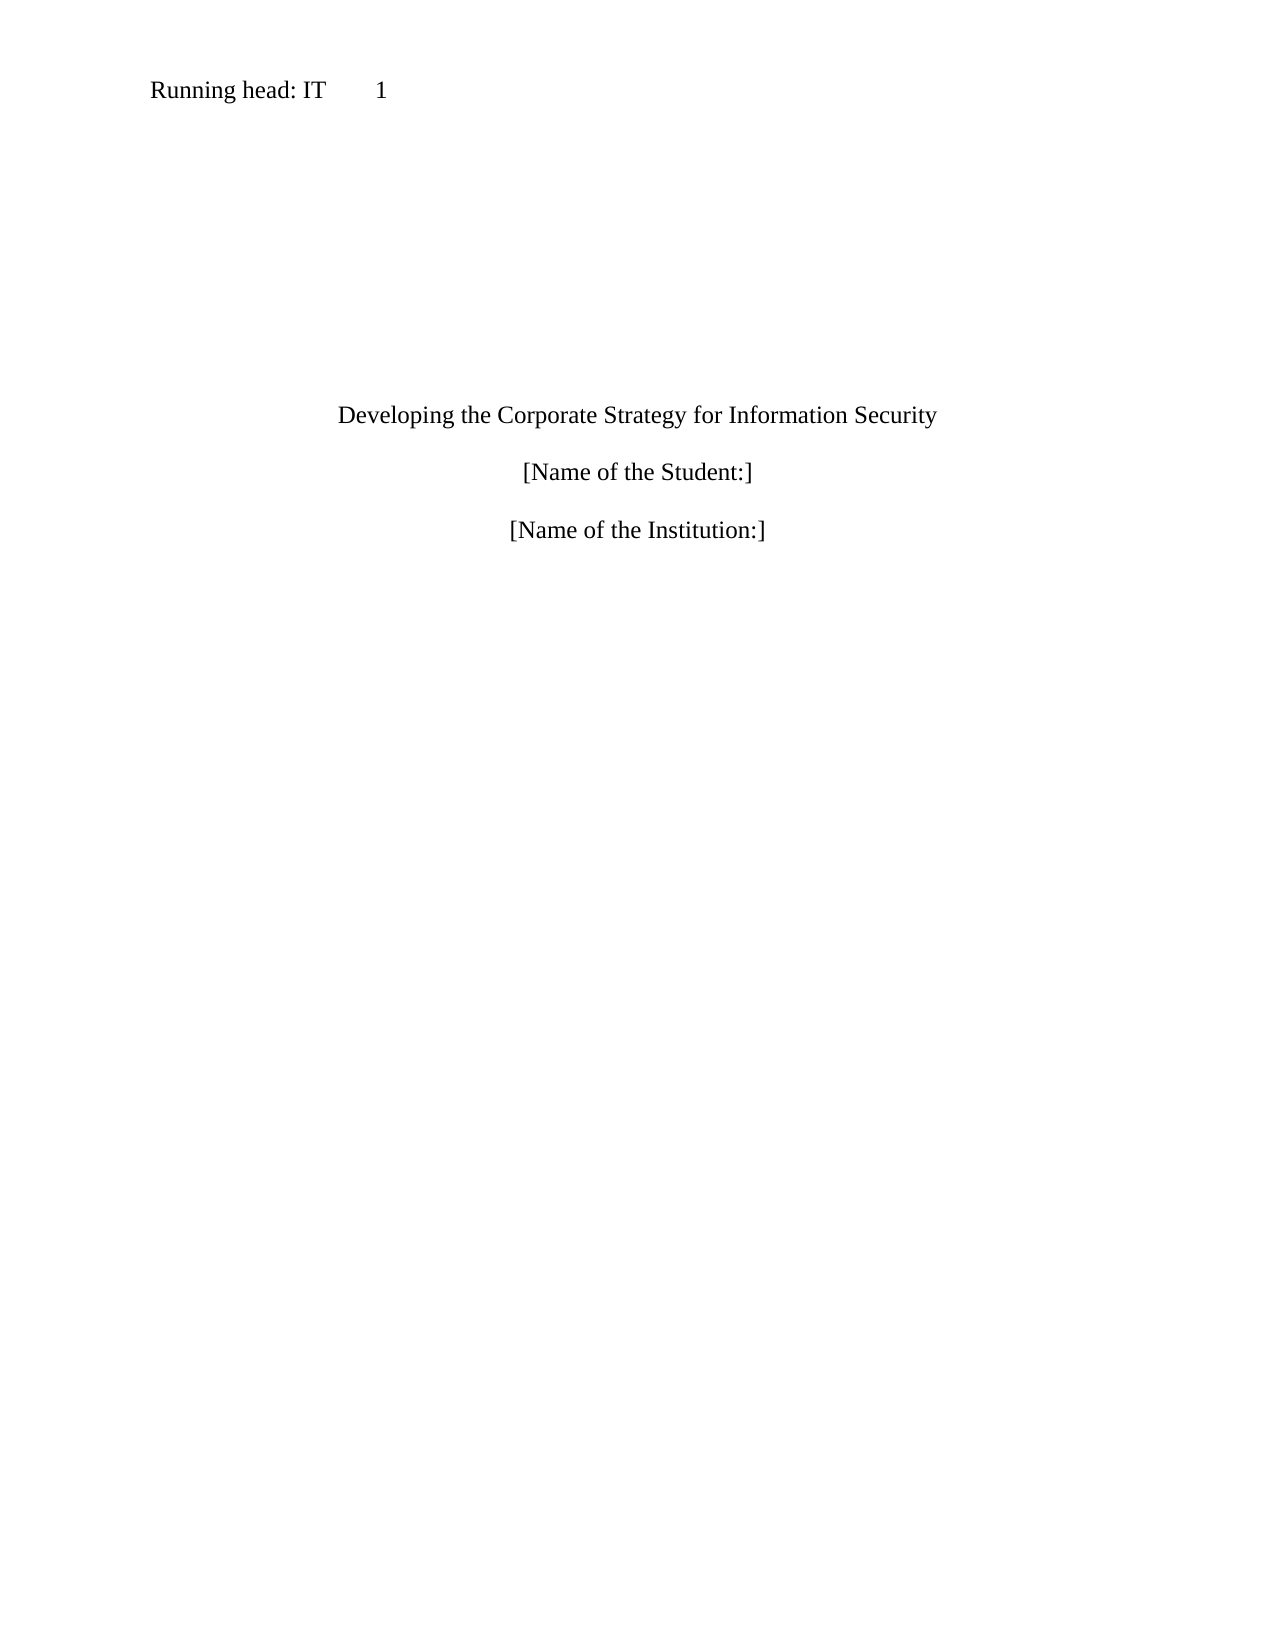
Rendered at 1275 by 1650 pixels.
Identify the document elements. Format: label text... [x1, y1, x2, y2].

title [Name of the Student:] [150, 457, 1125, 486]
title [Name of the Institution:] [150, 515, 1125, 544]
